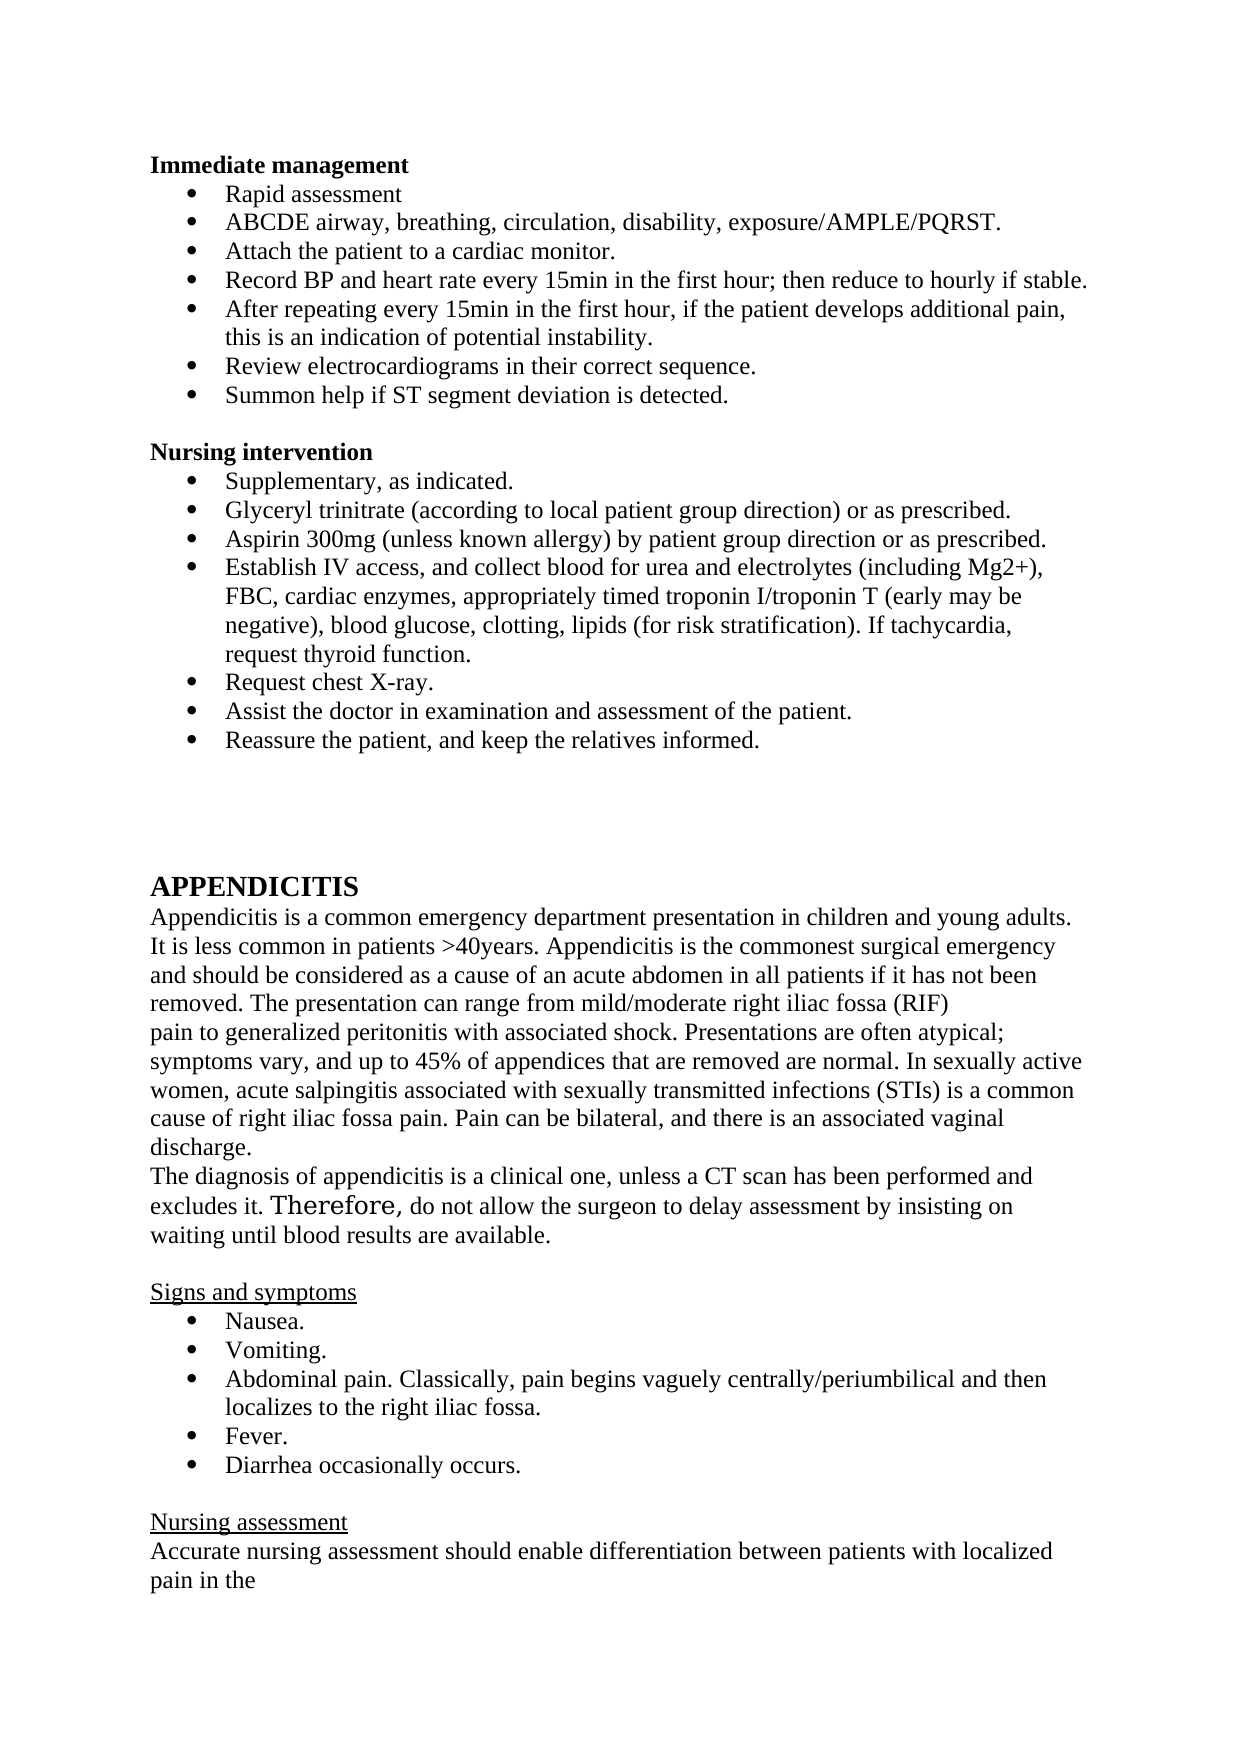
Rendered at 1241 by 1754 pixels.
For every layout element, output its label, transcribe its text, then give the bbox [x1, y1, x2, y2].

list Glyceryl trinitrate (according to local patient group direction) or as prescribed. [187, 495, 1090, 524]
list Attach the patient to a cardiac monitor. [187, 236, 1090, 265]
text Nursing assessment [150, 1507, 1090, 1536]
text Accurate nursing assessment should enable differentiation between patients with localized pain in the [150, 1536, 1090, 1594]
list Abdominal pain. Classically, pain begins vaguely centrally/periumbilical and then localizes to the right iliac fossa. [187, 1364, 1090, 1421]
list Summon help if ST segment deviation is detected. [187, 380, 1090, 409]
list Review electrocardiograms in their correct sequence. [187, 351, 1090, 380]
list Aspirin 300mg (unless known allergy) by patient group direction or as prescribed. [187, 524, 1090, 552]
list Reassure the patient, and keep the relatives informed. [187, 725, 1090, 754]
text Appendicitis is a common emergency department presentation in children and young adults. It is less common in patients >40years. Appendicitis is the commonest surgical emergency and should be considered as a cause of an acute abdomen in all patients if it has not been removed. The presentation can range from mild/moderate right iliac fossa (RIF) [150, 902, 1090, 1017]
list Rapid assessment [187, 179, 1090, 207]
list Diarrhea occasionally occurs. [187, 1450, 1090, 1479]
text pain to generalized peritonitis with associated shock. Presentations are often atypical; symptoms vary, and up to 45% of appendices that are removed are normal. In sexually active women, acute salpingitis associated with sexually transmitted infections (STIs) is a common cause of right iliac fossa pain. Pain can be bilateral, and there is an associated vaginal discharge. [150, 1017, 1090, 1161]
list Establish IV access, and collect blood for urea and electrolytes (including Mg2+), FBC, cardiac enzymes, appropriately timed troponin I/troponin T (early may be negative), blood glucose, clotting, lipids (for risk stratification). If tachycardia, request thyroid function. [187, 552, 1090, 667]
list Record BP and heart rate every 15min in the first hour; then reduce to hourly if stable. [187, 265, 1090, 294]
text Immediate management [150, 150, 1090, 179]
text Nursing intervention [150, 437, 1090, 466]
list Supplementary, as indicated. [187, 466, 1090, 495]
list ABCDE airway, breathing, circulation, disability, exposure/AMPLE/PQRST. [187, 207, 1090, 236]
text APPENDICITIS [150, 869, 1090, 902]
text Signs and symptoms [150, 1277, 1090, 1306]
list Assist the doctor in examination and assessment of the patient. [187, 696, 1090, 725]
list Fever. [187, 1421, 1090, 1450]
list Nausea. [187, 1306, 1090, 1335]
list Vomiting. [187, 1335, 1090, 1364]
text The diagnosis of appendicitis is a clinical one, unless a CT scan has been performed and excludes it. Therefore, do not allow the surgeon to delay assessment by insisting on waiting until blood results are available. [150, 1161, 1090, 1249]
list After repeating every 15min in the first hour, if the patient develops additional pain, this is an indication of potential instability. [187, 294, 1090, 351]
list Request chest X-ray. [187, 667, 1090, 696]
